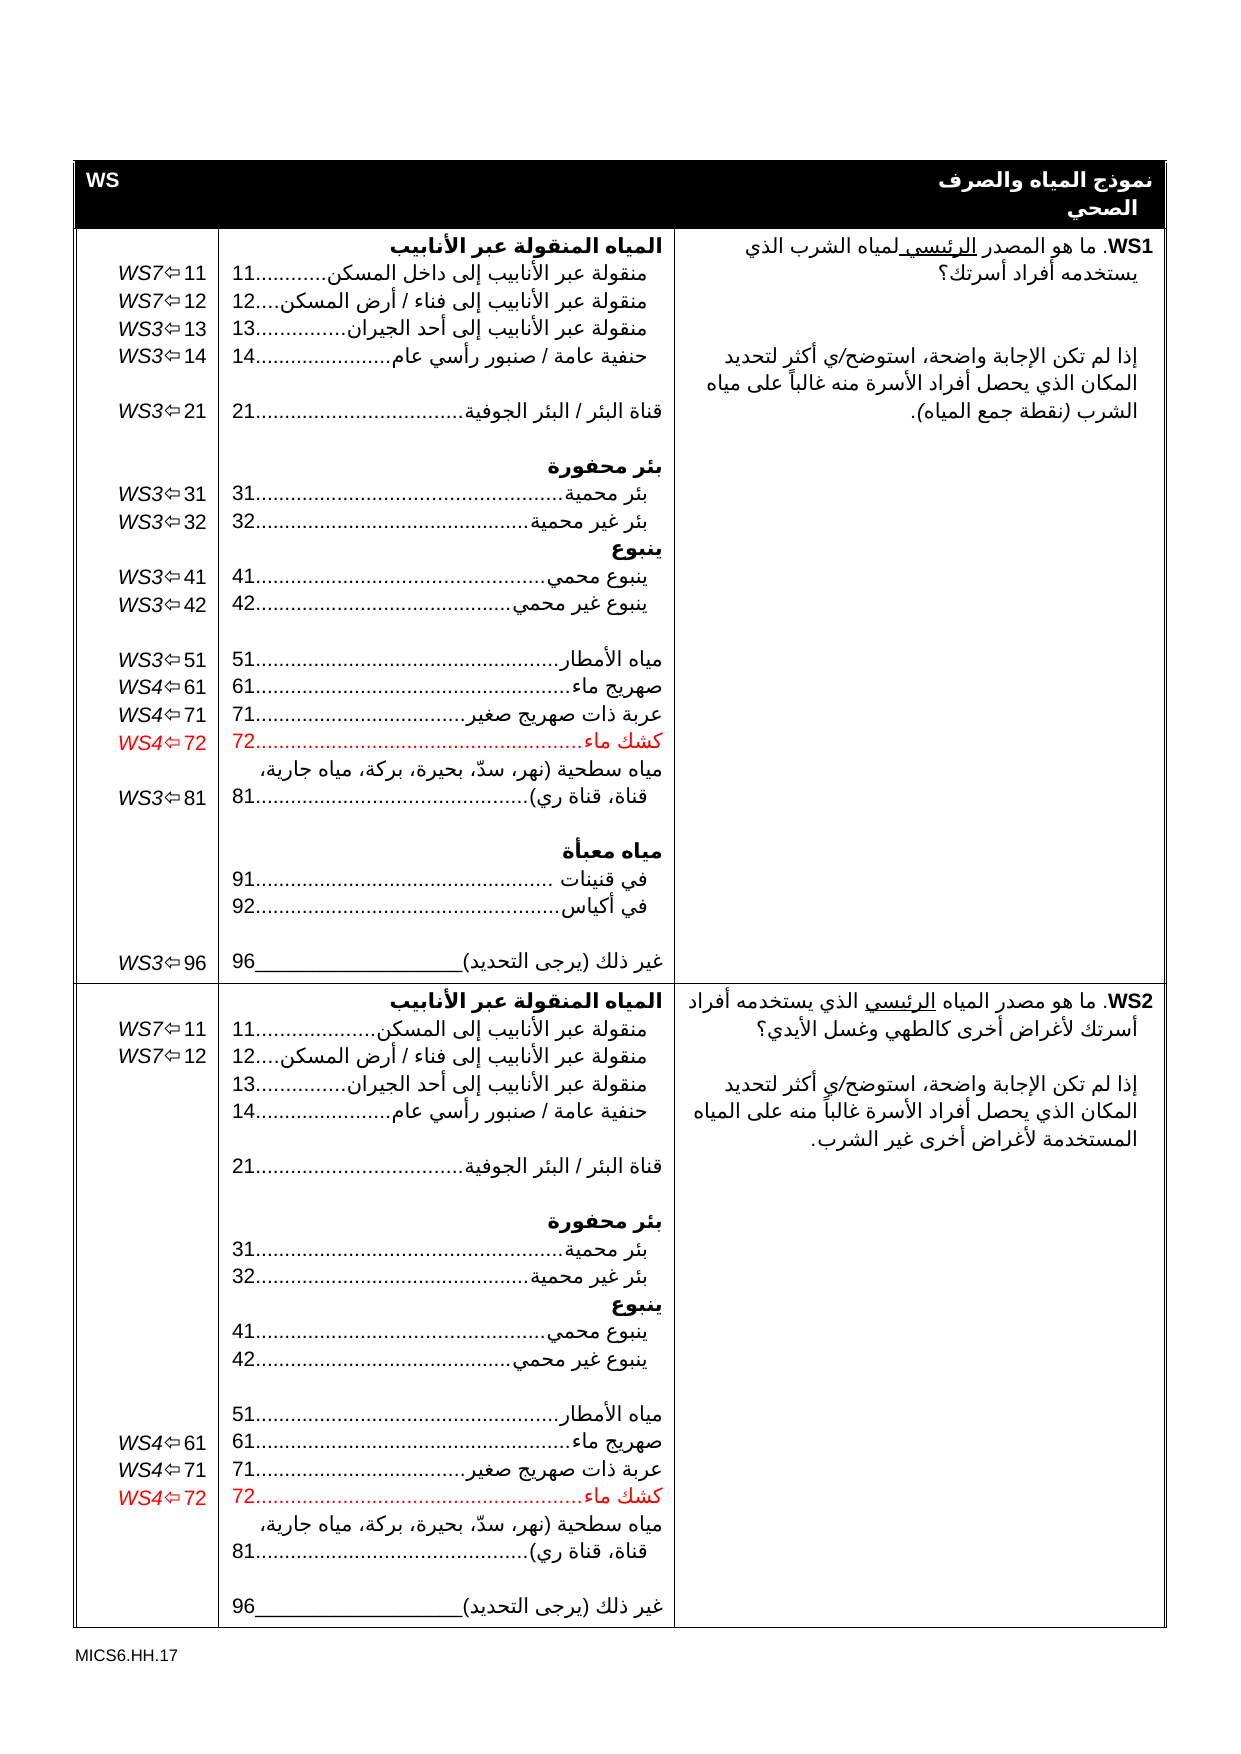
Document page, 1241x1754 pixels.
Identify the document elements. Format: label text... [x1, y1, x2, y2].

table_header نموذج المياه والصرف الصحي [920, 163, 1165, 228]
table_cell المياه المنقولة عبر الأنابيب منقولة عبر الأنابيب إلى داخل المسكن 11 منقولة عبر الأنابيب إلى فناء / أرض المسكن 12 منقولة عبر الأنابيب إلى أحد الجيران 13 حنفية عامة / صنبور رأسي عام 14 قناة البئر / البئر الجوفية 21 بئر محفورة بئر محمية 31 بئر غير محمية 32 ينبوع ينبوع محمي 41 ينبوع غير محمي 42 مياه الأمطار 51 صهريج ماء 61 عربة ذات صهريج صغير 71 كشك ماء 72 مياه سطحية (نهر، سدّ، بحيرة، بركة، مياه جارية، قناة، قناة ري) 81 مياه معبأة في قنينات 91 في أكياس 92 غير ذلك (يرجى التحديد) 96 [219, 229, 674, 983]
table_cell WS2. ما هو مصدر المياه الرئيسي الذي يستخدمه أفراد أسرتك لأغراض أخرى كالطهي وغسل الأيدي؟ إذا لم تكن الإجابة واضحة، استوضح/ي أكثر لتحديد المكان الذي يحصل أفراد الأسرة غالباً منه على المياه المستخدمة لأغراض أخرى غير الشرب. [675, 984, 1164, 1627]
table_header WS [75, 163, 675, 228]
table_cell WS1. ما هو المصدر الرئيسي لمياه الشرب الذي يستخدمه أفراد أسرتك؟ إذا لم تكن الإجابة واضحة، استوضح/ي أكثر لتحديد المكان الذي يحصل أفراد الأسرة منه غالباً على مياه الشرب (نقطة جمع المياه). [675, 229, 1164, 983]
table_cell المياه المنقولة عبر الأنابيب منقولة عبر الأنابيب إلى المسكن 11 منقولة عبر الأنابيب إلى فناء / أرض المسكن 12 منقولة عبر الأنابيب إلى أحد الجيران 13 حنفية عامة / صنبور رأسي عام 14 قناة البئر / البئر الجوفية 21 بئر محفورة بئر محمية 31 بئر غير محمية 32 ينبوع ينبوع محمي 41 ينبوع غير محمي 42 مياه الأمطار 51 صهريج ماء 61 عربة ذات صهريج صغير 71 كشك ماء 72 مياه سطحية (نهر، سدّ، بحيرة، بركة، مياه جارية، قناة، قناة ري) 81 غير ذلك (يرجى التحديد) 96 [219, 984, 674, 1627]
table_cell WS711 WS712 WS313 WS314 WS321 WS331 WS332 WS341 WS342 WS351 WS461 WS471 WS472 WS381 WS396 [77, 229, 218, 983]
table_cell WS711 WS712 WS461 WS471 WS472 [77, 984, 218, 1627]
table_header [675, 163, 920, 228]
